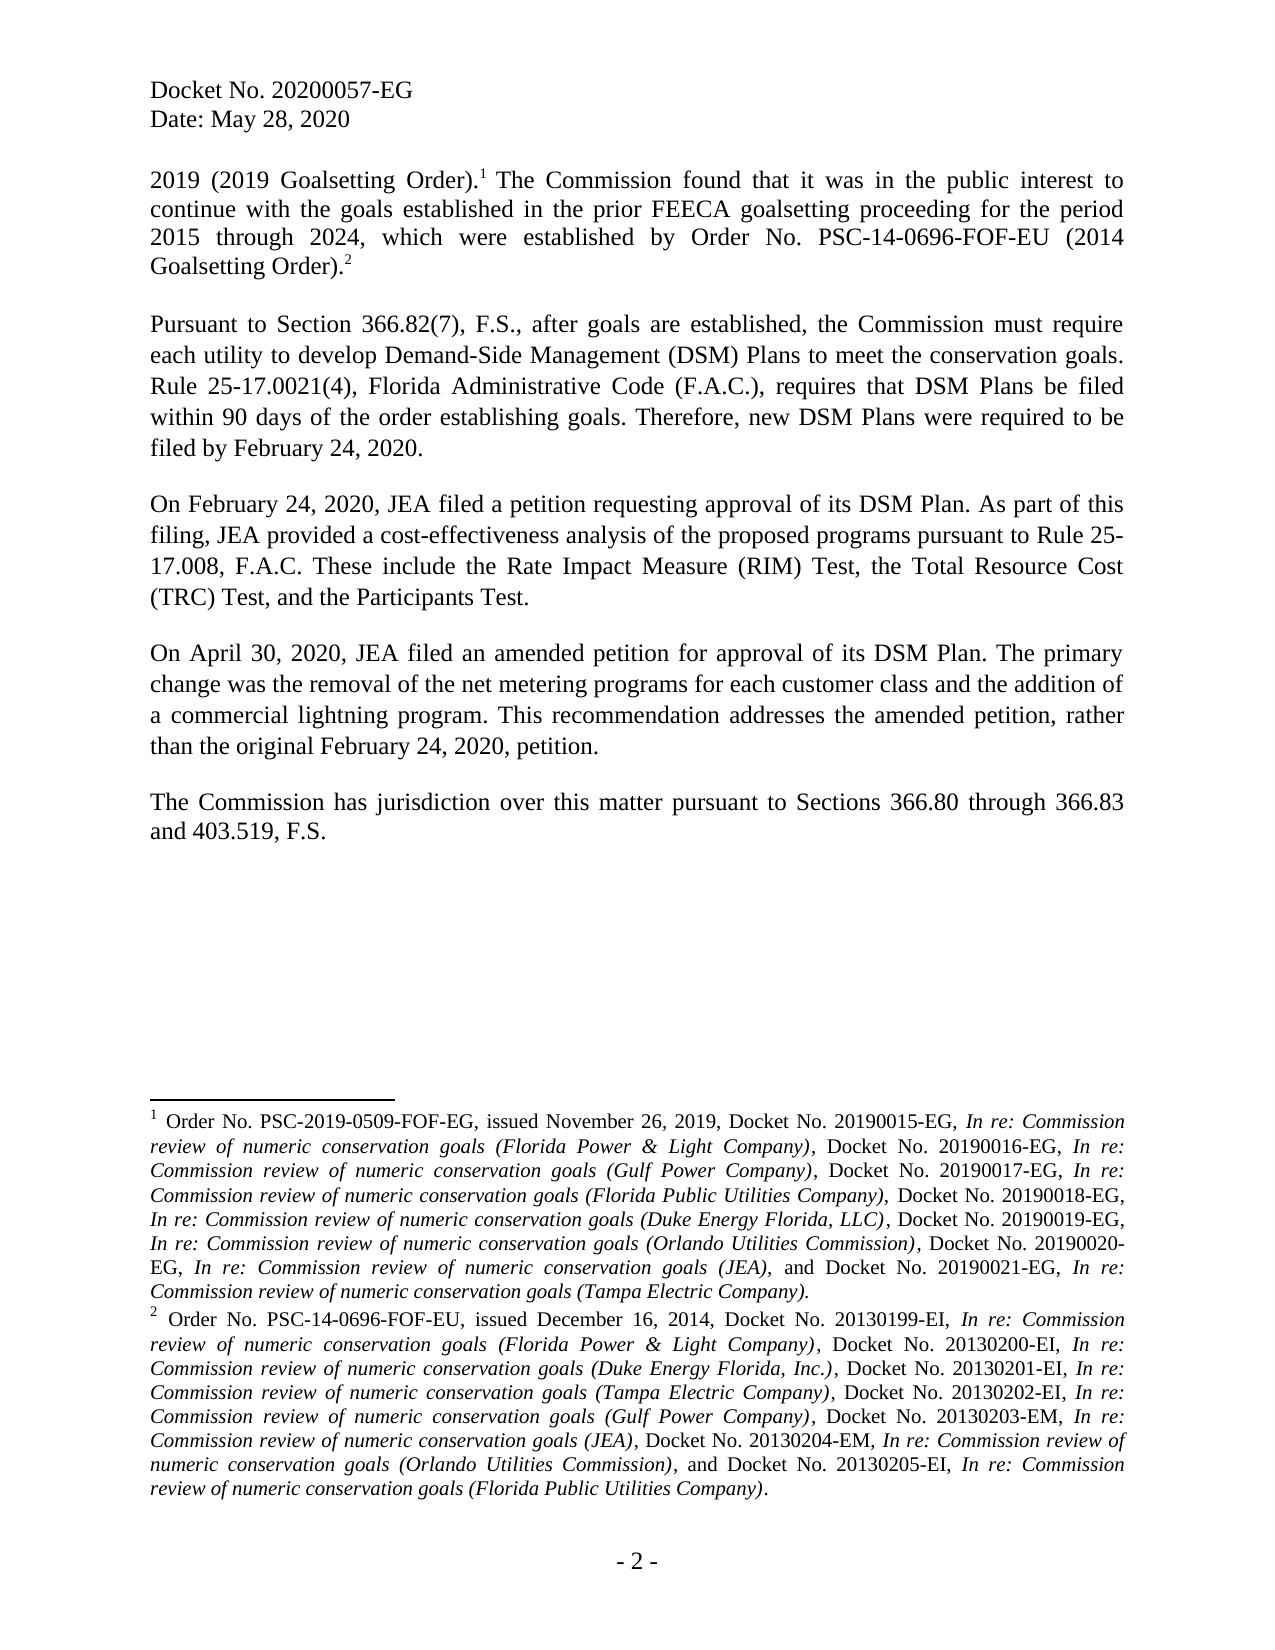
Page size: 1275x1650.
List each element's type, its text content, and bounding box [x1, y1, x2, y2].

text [150, 165, 1125, 280]
text The Commission has jurisdiction over this matter pursuant to Sections 366.80 through 366.83 and 403.519, F.S. [150, 787, 1125, 845]
text Pursuant to Section 366.82(7), F.S., after goals are established, the Commission must require each utility to develop Demand-Side Management (DSM) Plans to meet the conservation goals. Rule 25-17.0021(4), Florida Administrative Code (F.A.C.), requires that DSM Plans be filed within 90 days of the order establishing goals. Therefore, new DSM Plans were required to be filed by February 24, 2020. [150, 309, 1125, 462]
text On April 30, 2020, JEA filed an amended petition for approval of its DSM Plan. The primary change was the removal of the net metering programs for each customer class and the addition of a commercial lightning program. This recommendation addresses the amended petition, rather than the original February 24, 2020, petition. [150, 638, 1125, 760]
text On February 24, 2020, JEA filed a petition requesting approval of its DSM Plan. As part of this filing, JEA provided a cost-effectiveness analysis of the proposed programs pursuant to Rule 25-17.008, F.A.C. These include the Rate Impact Measure (RIM) Test, the Total Resource Cost (TRC) Test, and the Participants Test. [150, 489, 1125, 611]
